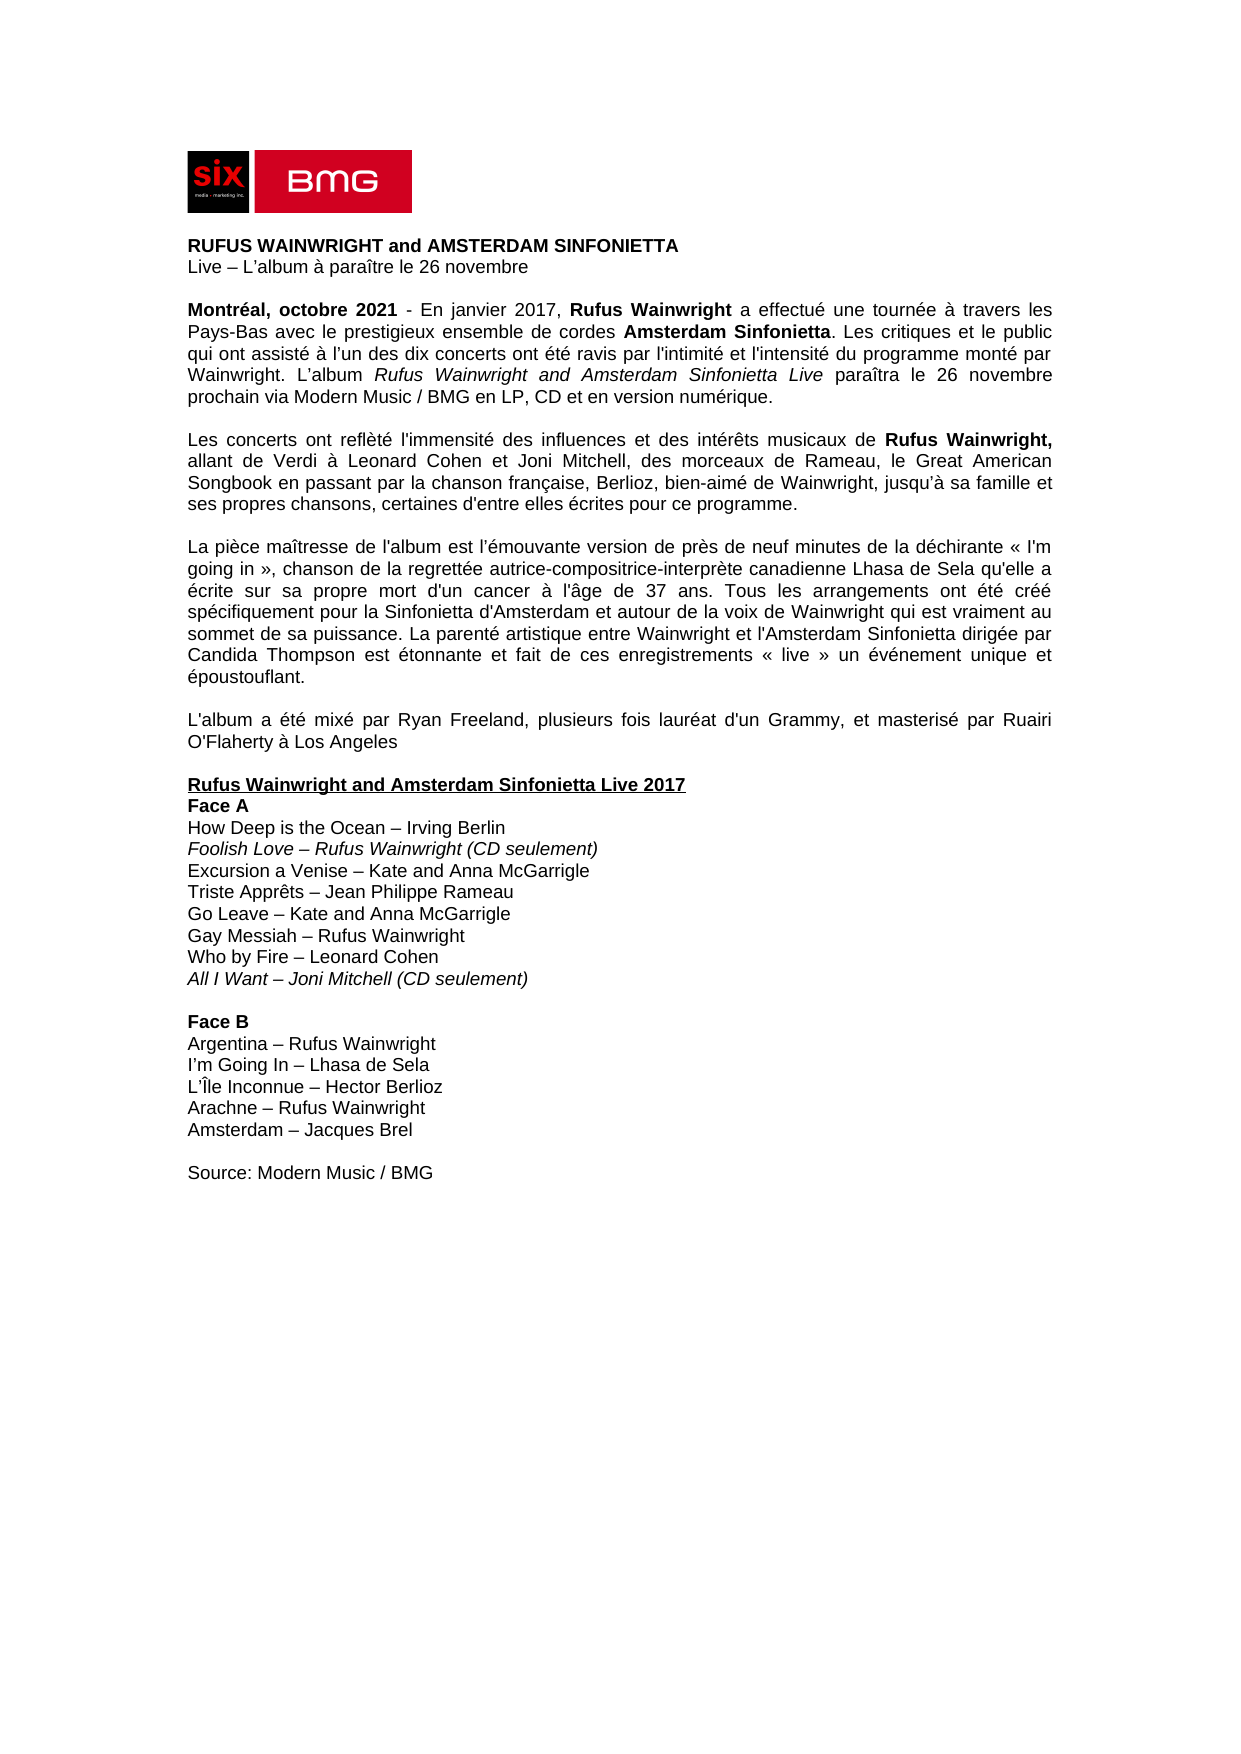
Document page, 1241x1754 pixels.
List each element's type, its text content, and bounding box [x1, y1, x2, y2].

text Live – L’album à paraître le 26 novembre [187, 256, 1053, 278]
text L'album a été mixé par Ryan Freeland, plusieurs fois lauréat d'un Grammy, et masterisé par Ruairi O'Flaherty à Los Angeles [187, 709, 1053, 752]
text Who by Fire – Leonard Cohen [187, 946, 1053, 968]
text RUFUS WAINWRIGHT and AMSTERDAM SINFONIETTA [187, 234, 1053, 256]
text Montréal, octobre 2021 - En janvier 2017, Rufus Wainwright a effectué une tournée à travers les Pays-Bas avec le prestigieux ensemble de cordes Amsterdam Sinfonietta. Les critiques et le public qui ont assisté à l’un des dix concerts ont été ravis par l'intimité et l'intensité du programme monté par Wainwright. L’album Rufus Wainwright and Amsterdam Sinfonietta Live paraîtra le 26 novembre prochain via Modern Music / BMG en LP, CD et en version numérique. [187, 299, 1053, 407]
text All I Want – Joni Mitchell (CD seulement) [187, 968, 1053, 989]
text Arachne – Rufus Wainwright [187, 1097, 1053, 1118]
text Gay Messiah – Rufus Wainwright [187, 924, 1053, 946]
text How Deep is the Ocean – Irving Berlin [187, 817, 1053, 838]
picture [187, 151, 250, 213]
text L’Île Inconnue – Hector Berlioz [187, 1075, 1053, 1097]
text Foolish Love – Rufus Wainwright (CD seulement) [187, 838, 1053, 860]
picture [254, 150, 412, 213]
text Triste Apprêts – Jean Philippe Rameau [187, 881, 1053, 903]
text La pièce maîtresse de l'album est l’émouvante version de près de neuf minutes de la déchirante « I'm going in », chanson de la regrettée autrice-compositrice-interprète canadienne Lhasa de Sela qu'elle a écrite sur sa propre mort d'un cancer à l'âge de 37 ans. Tous les arrangements ont été créé spécifiquement pour la Sinfonietta d'Amsterdam et autour de la voix de Wainwright qui est vraiment au sommet de sa puissance. La parenté artistique entre Wainwright et l'Amsterdam Sinfonietta dirigée par Candida Thompson est étonnante et fait de ces enregistrements « live » un événement unique et époustouflant. [187, 536, 1053, 687]
text Face B [187, 1011, 1053, 1032]
text Rufus Wainwright and Amsterdam Sinfonietta Live 2017 [187, 773, 1053, 795]
text Excursion a Venise – Kate and Anna McGarrigle [187, 860, 1053, 881]
text Source: Modern Music / BMG [187, 1162, 1053, 1183]
text Les concerts ont reflèté l'immensité des influences et des intérêts musicaux de Rufus Wainwright, allant de Verdi à Leonard Cohen et Joni Mitchell, des morceaux de Rameau, le Great American Songbook en passant par la chanson française, Berlioz, bien-aimé de Wainwright, jusqu’à sa famille et ses propres chansons, certaines d'entre elles écrites pour ce programme. [187, 428, 1053, 515]
text Face A [187, 795, 1053, 817]
text Amsterdam – Jacques Brel [187, 1118, 1053, 1140]
text I’m Going In – Lhasa de Sela [187, 1054, 1053, 1075]
text Go Leave – Kate and Anna McGarrigle [187, 903, 1053, 924]
text Argentina – Rufus Wainwright [187, 1032, 1053, 1054]
